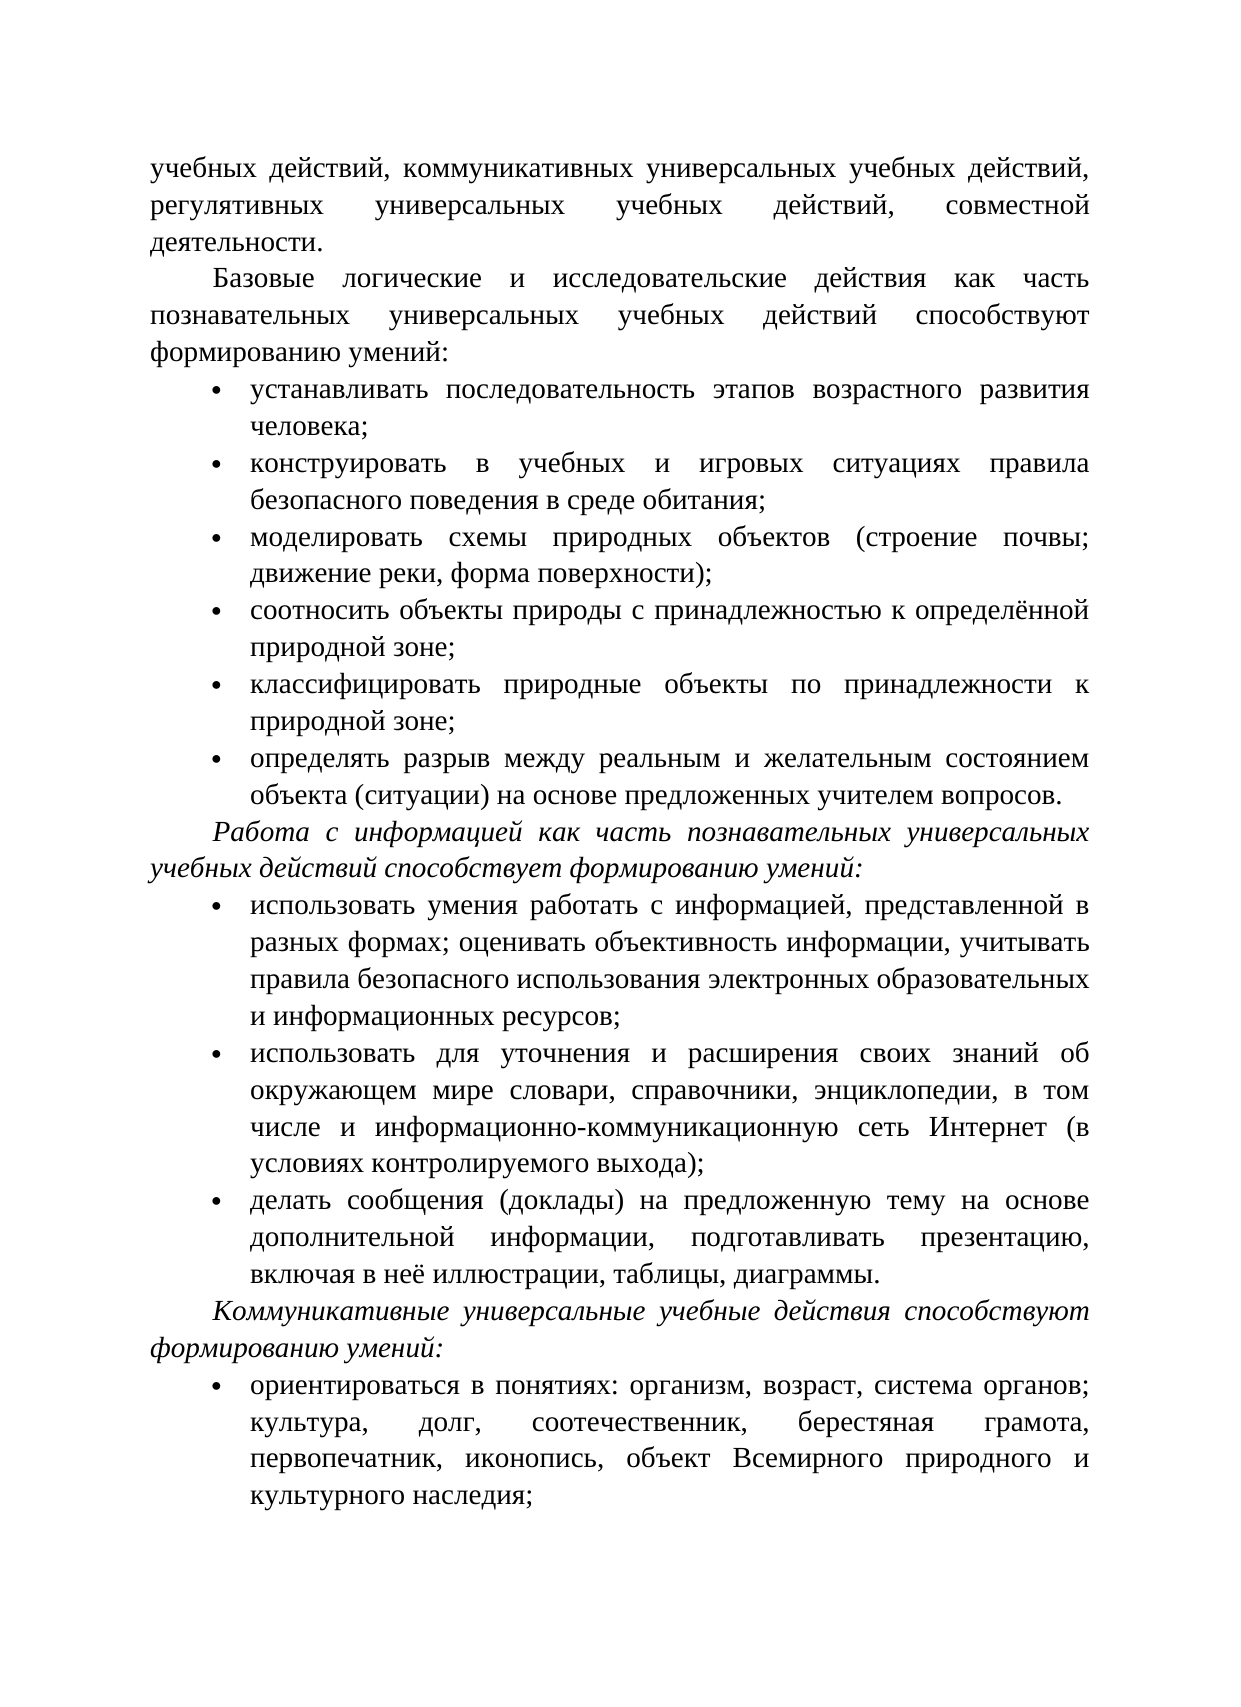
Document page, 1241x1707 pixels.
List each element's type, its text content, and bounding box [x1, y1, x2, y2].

list делать сообщения (доклады) на предложенную тему на основе дополнительной информации, подготавливать презентацию, включая в неё иллюстрации, таблицы, диаграммы. [212, 1182, 1090, 1290]
text Работа с информацией как часть познавательных универсальных учебных действий способствует формированию умений: [150, 814, 1090, 884]
list использовать для уточнения и расширения своих знаний об окружающем мире словари, справочники, энциклопедии, в том числе и информационно-коммуникационную сеть Интернет (в условиях контролируемого выхода); [212, 1035, 1090, 1179]
text Коммуникативные универсальные учебные действия способствуют формированию умений: [150, 1293, 1090, 1363]
list конструировать в учебных и игровых ситуациях правила безопасного поведения в среде обитания; [212, 445, 1090, 515]
list классифицировать природные объекты по принадлежности к природной зоне; [212, 666, 1090, 737]
list устанавливать последовательность этапов возрастного развития человека; [212, 371, 1090, 442]
list моделировать схемы природных объектов (строение почвы; движение реки, форма поверхности); [212, 519, 1090, 589]
list определять разрыв между реальным и желательным состоянием объекта (ситуации) на основе предложенных учителем вопросов. [212, 740, 1090, 810]
list соотносить объекты природы с принадлежностью к определённой природной зоне; [212, 592, 1090, 663]
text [150, 150, 1090, 257]
list использовать умения работать с информацией, представленной в разных формах; оценивать объективность информации, учитывать правила безопасного использования электронных образовательных и информационных ресурсов; [212, 887, 1090, 1032]
text Базовые логические и исследовательские действия как часть познавательных универсальных учебных действий способствуют формированию умений: [150, 261, 1090, 368]
list ориентироваться в понятиях: организм, возраст, система органов; культура, долг, соотечественник, берестяная грамота, первопечатник, иконопись, объект Всемирного природного и культурного наследия; [212, 1367, 1090, 1511]
